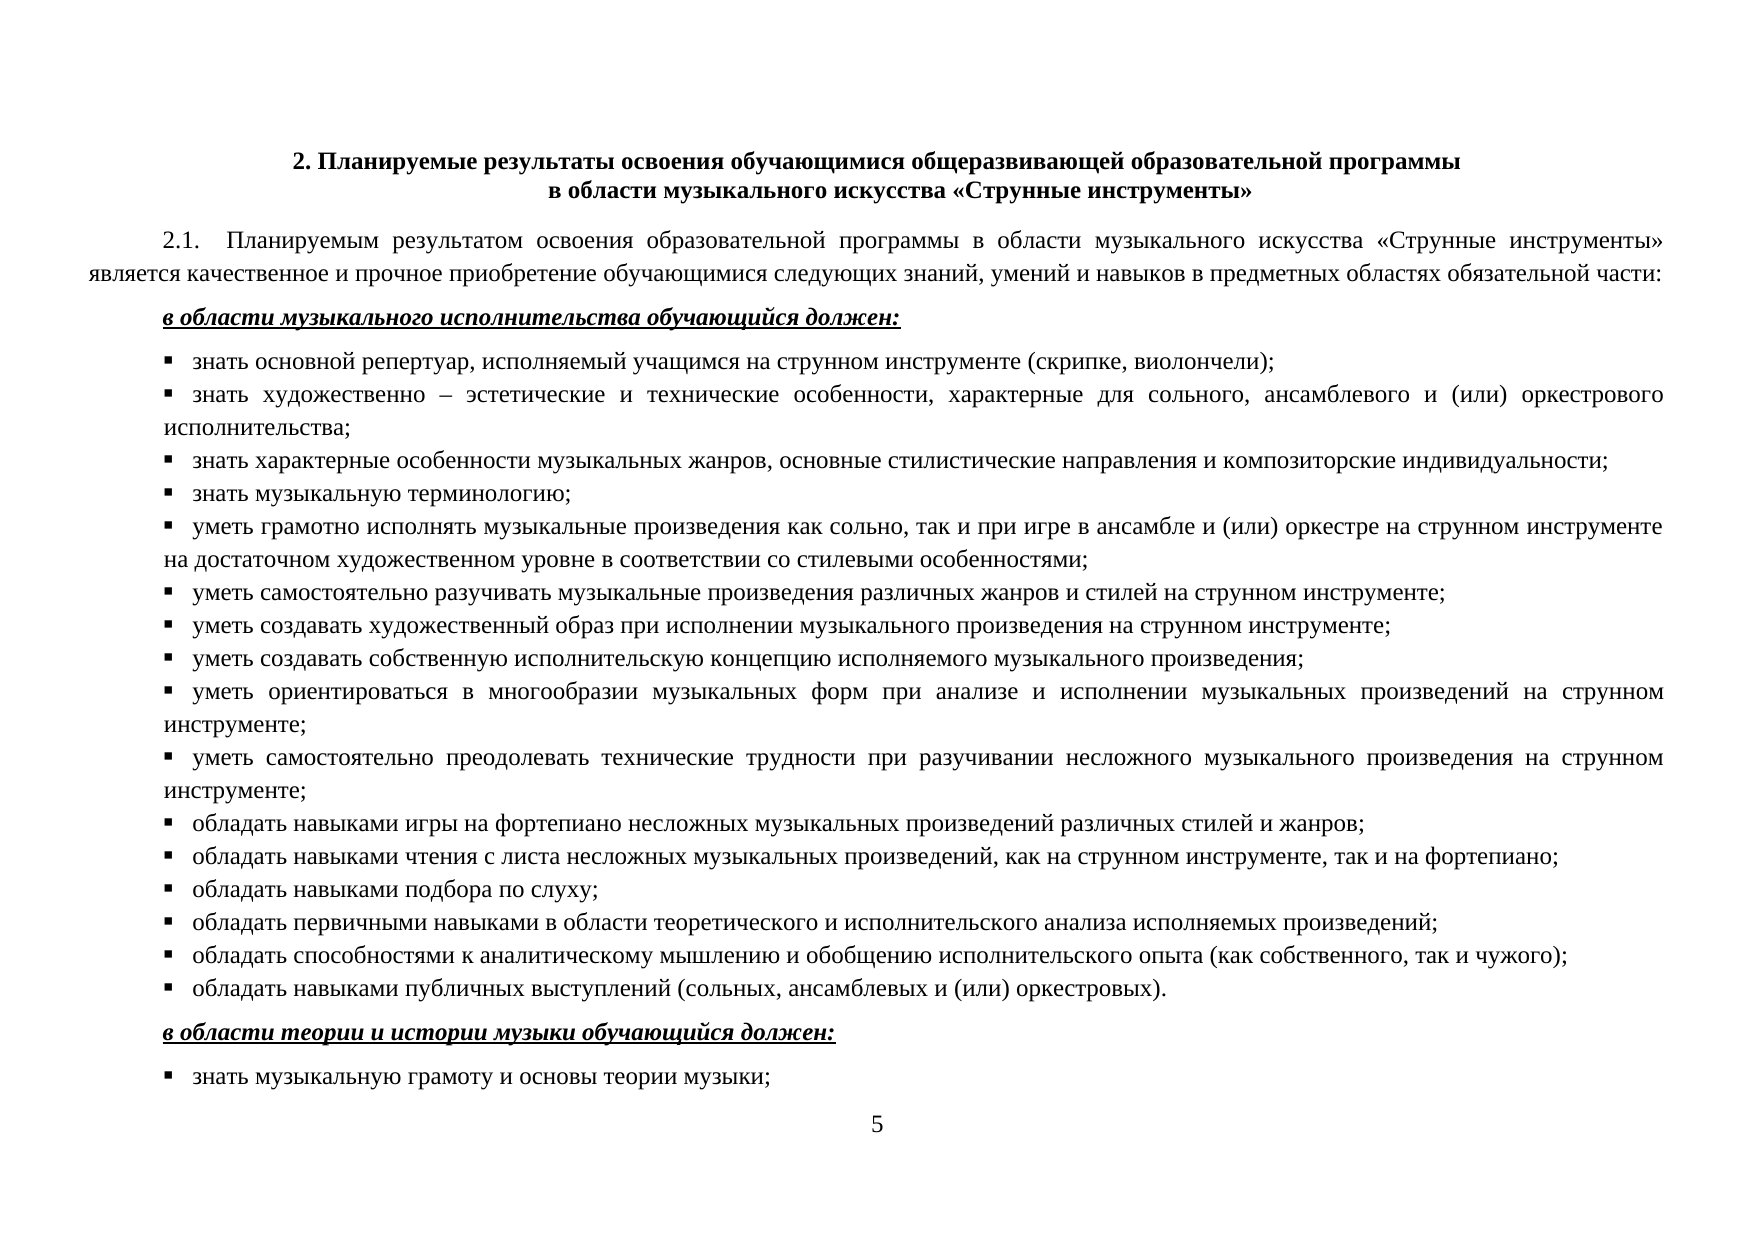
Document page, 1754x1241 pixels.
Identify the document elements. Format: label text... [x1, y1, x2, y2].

text в области теории и истории музыки обучающийся должен: [89, 1017, 1665, 1046]
list уметь самостоятельно преодолевать технические трудности при разучивании несложного музыкального произведения на струнном инструменте; [162, 742, 1665, 804]
list обладать способностями к аналитическому мышлению и обобщению исполнительского опыта (как собственного, так и чужого); [162, 941, 1665, 969]
list уметь грамотно исполнять музыкальные произведения как сольно, так и при игре в ансамбле и (или) оркестре на струнном инструменте на достаточном художественном уровне в соответствии со стилевыми особенностями; [162, 511, 1665, 573]
list обладать навыками публичных выступлений (сольных, ансамблевых и (или) оркестровых). [162, 973, 1665, 1002]
text 2.1. Планируемым результатом освоения образовательной программы в области музыкального искусства «Струнные инструменты» является качественное и прочное приобретение обучающимися следующих знаний, умений и навыков в предметных областях обязательной части: [89, 225, 1665, 287]
list уметь самостоятельно разучивать музыкальные произведения различных жанров и стилей на струнном инструменте; [162, 577, 1665, 606]
list уметь создавать художественный образ при исполнении музыкального произведения на струнном инструменте; [162, 610, 1665, 639]
list уметь ориентироваться в многообразии музыкальных форм при анализе и исполнении музыкальных произведений на струнном инструменте; [162, 676, 1665, 738]
list в области музыкального искусства «Струнные инструменты» [136, 175, 1665, 204]
list знать характерные особенности музыкальных жанров, основные стилистические направления и композиторские индивидуальности; [162, 445, 1665, 474]
list обладать навыками чтения с листа несложных музыкальных произведений, как на струнном инструменте, так и на фортепиано; [162, 841, 1665, 870]
text в области музыкального исполнительства обучающийся должен: [89, 302, 1665, 331]
list знать основной репертуар, исполняемый учащимся на струнном инструменте (скрипке, виолончели); [162, 346, 1665, 375]
list обладать навыками подбора по слуху; [162, 874, 1665, 903]
list обладать первичными навыками в области теоретического и исполнительского анализа исполняемых произведений; [162, 907, 1665, 936]
list знать музыкальную грамоту и основы теории музыки; [162, 1061, 1665, 1090]
text 2. Планируемые результаты освоения обучающимися общеразвивающей образовательной программы [89, 146, 1665, 175]
list знать художественно – эстетические и технические особенности, характерные для сольного, ансамблевого и (или) оркестрового исполнительства; [162, 379, 1665, 441]
list уметь создавать собственную исполнительскую концепцию исполняемого музыкального произведения; [162, 643, 1665, 672]
list обладать навыками игры на фортепиано несложных музыкальных произведений различных стилей и жанров; [162, 808, 1665, 837]
list знать музыкальную терминологию; [162, 478, 1665, 507]
